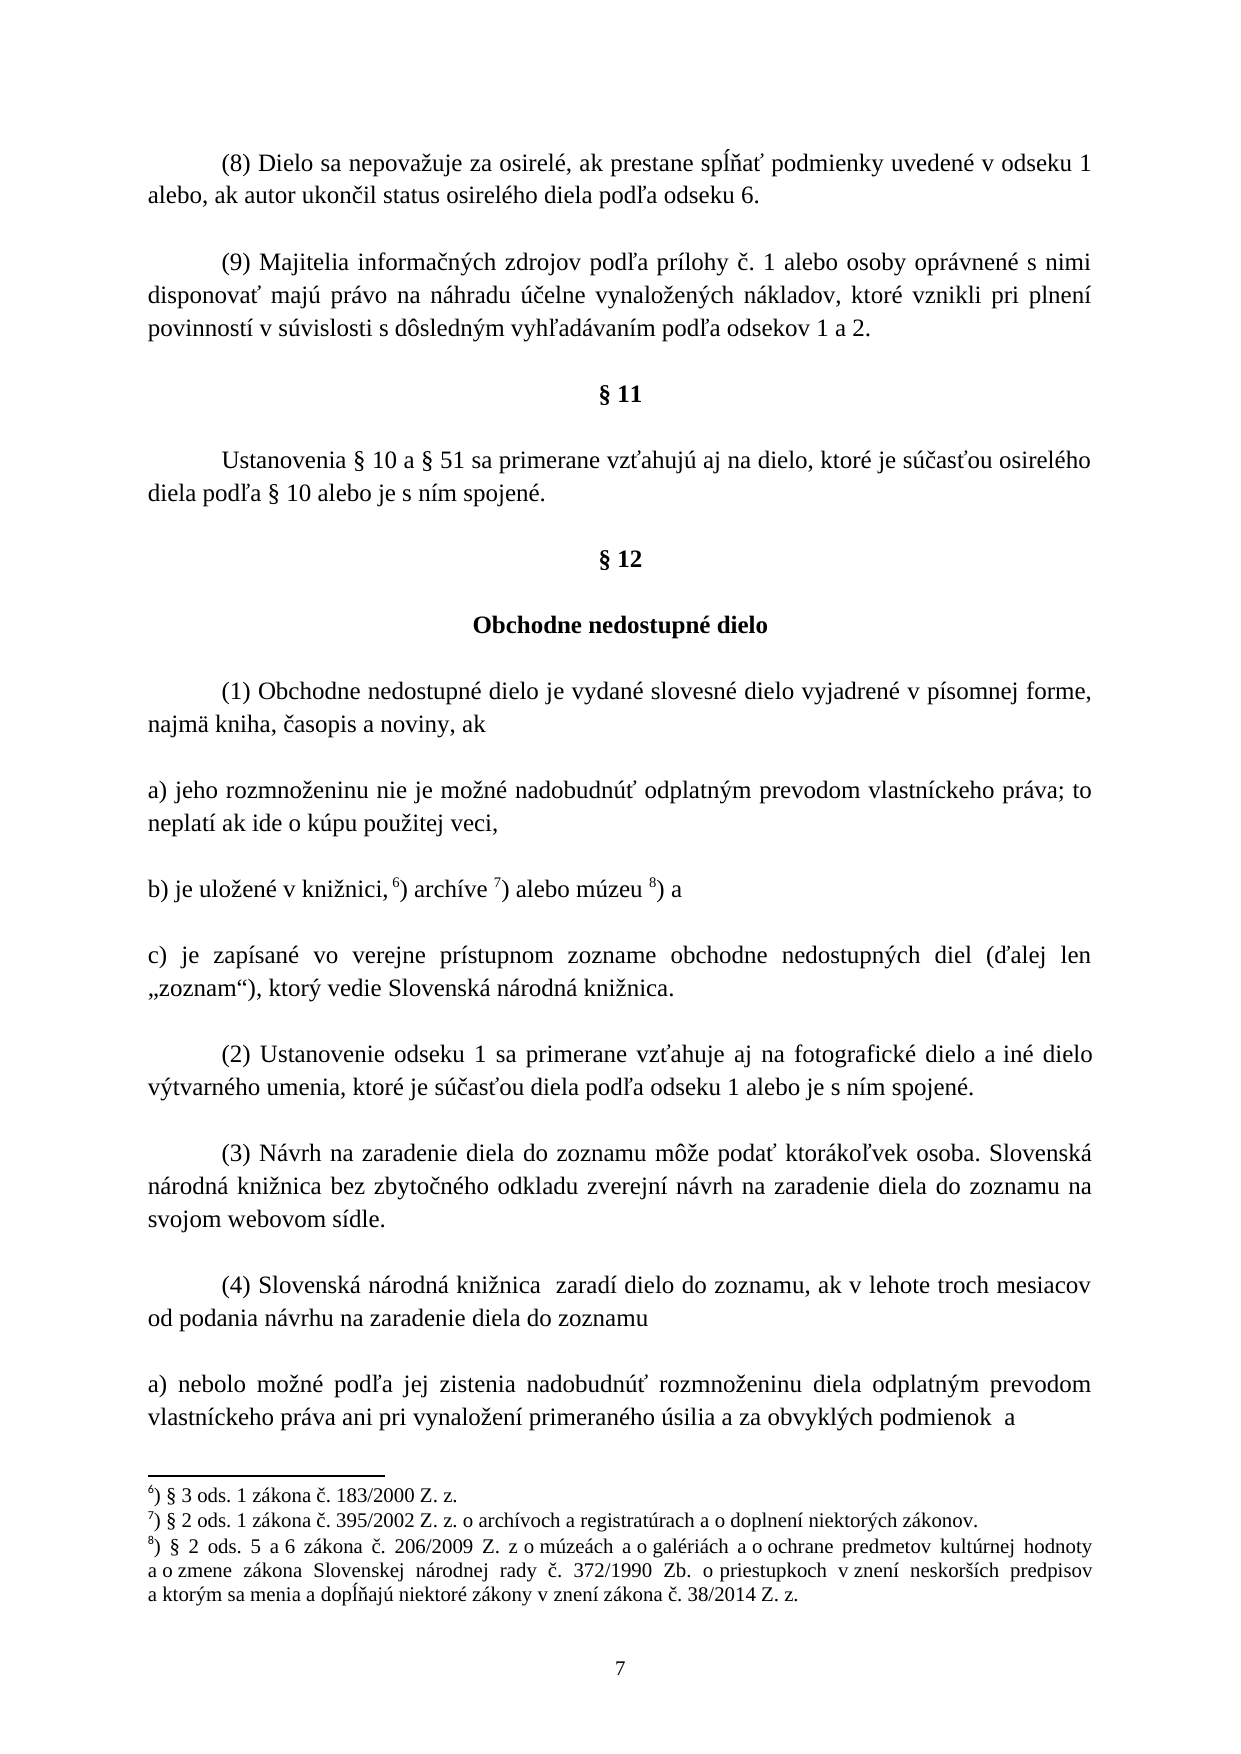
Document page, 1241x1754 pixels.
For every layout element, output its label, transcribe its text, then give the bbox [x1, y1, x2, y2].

text § 11 [148, 379, 1093, 407]
text (2) Ustanovenie odseku 1 sa primerane vzťahuje aj na fotografické dielo a iné dielo výtvarného umenia, ktoré je súčasťou diela podľa odseku 1 alebo je s ním spojené. [148, 1039, 1093, 1101]
text (9) Majitelia informačných zdrojov podľa prílohy č. 1 alebo osoby oprávnené s nimi disponovať majú právo na náhradu účelne vynaložených nákladov, ktoré vznikli pri plnení povinností v súvislosti s dôsledným vyhľadávaním podľa odsekov 1 a 2. [148, 247, 1093, 341]
text Ustanovenia § 10 a § 51 sa primerane vzťahujú aj na dielo, ktoré je súčasťou osirelého diela podľa § 10 alebo je s ním spojené. [148, 445, 1093, 507]
text c) je zapísané vo verejne prístupnom zozname obchodne nedostupných diel (ďalej len „zoznam“), ktorý vedie Slovenská národná knižnica. [148, 940, 1093, 1002]
text (3) Návrh na zaradenie diela do zoznamu môže podať ktorákoľvek osoba. Slovenská národná knižnica bez zbytočného odkladu zverejní návrh na zaradenie diela do zoznamu na svojom webovom sídle. [148, 1138, 1093, 1233]
text a) nebolo možné podľa jej zistenia nadobudnúť rozmnoženinu diela odplatným prevodom vlastníckeho práva ani pri vynaložení primeraného úsilia a za obvyklých podmienok a [148, 1369, 1093, 1431]
text (8) Dielo sa nepovažuje za osirelé, ak prestane spĺňať podmienky uvedené v odseku 1 alebo, ak autor ukončil status osirelého diela podľa odseku 6. [148, 148, 1093, 209]
text a) jeho rozmnoženinu nie je možné nadobudnúť odplatným prevodom vlastníckeho práva; to neplatí ak ide o kúpu použitej veci, [148, 775, 1093, 837]
text b) je uložené v knižnici, ) archíve ) alebo múzeu ) a [148, 874, 1093, 903]
text (4) Slovenská národná knižnica zaradí dielo do zoznamu, ak v lehote troch mesiacov od podania návrhu na zaradenie diela do zoznamu [148, 1270, 1093, 1332]
text § 12 [148, 544, 1093, 573]
text (1) Obchodne nedostupné dielo je vydané slovesné dielo vyjadrené v písomnej forme, najmä kniha, časopis a noviny, ak [148, 676, 1093, 738]
text Obchodne nedostupné dielo [148, 610, 1093, 639]
